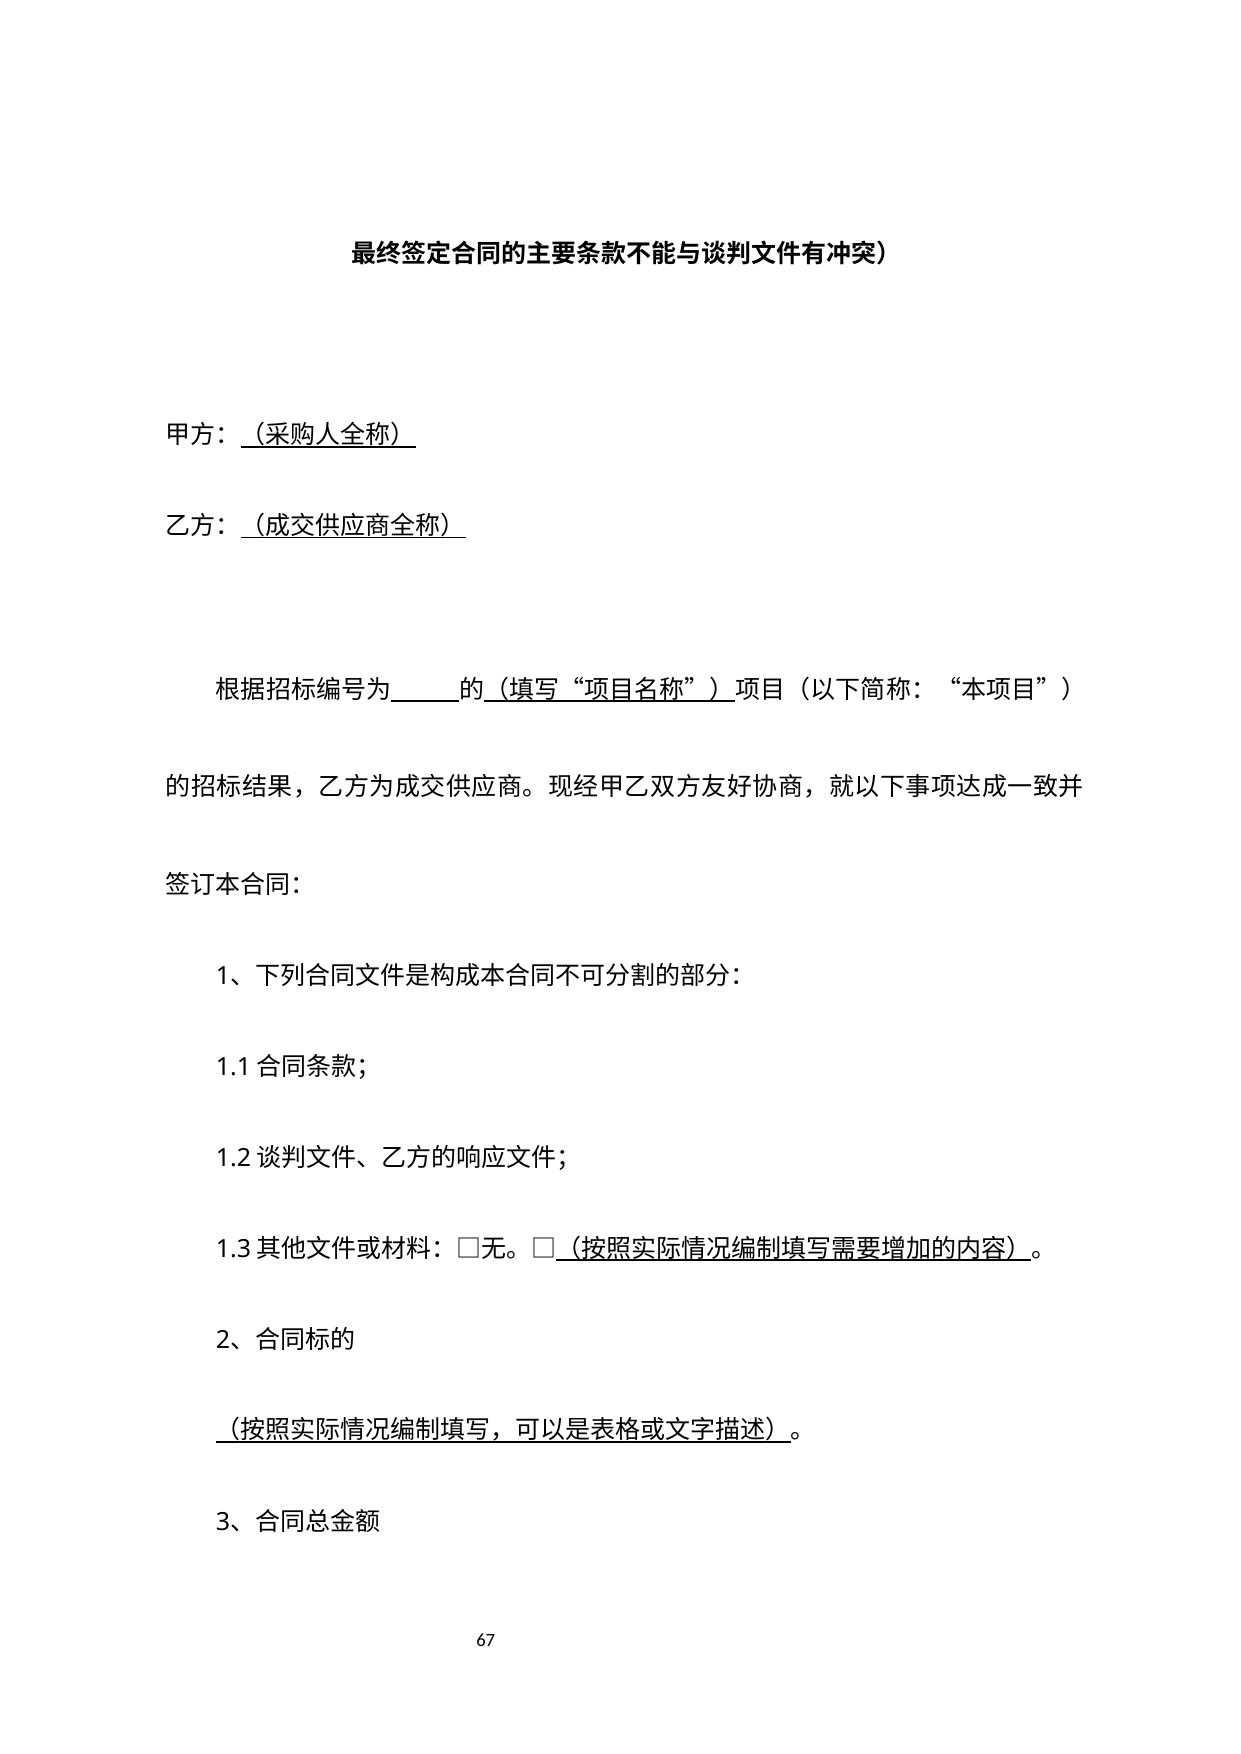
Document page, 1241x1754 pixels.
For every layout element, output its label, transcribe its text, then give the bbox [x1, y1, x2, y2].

text 3、合同总金额 [165, 1487, 1087, 1552]
text 1.2谈判文件、乙方的响应文件； [165, 1123, 1087, 1188]
text 2、合同标的 [165, 1305, 1087, 1370]
text （按照实际情况编制填写，可以是表格或文字描述）。 [165, 1396, 1087, 1461]
text 1、下列合同文件是构成本合同不可分割的部分： [165, 941, 1087, 1006]
text 甲方：（采购人全称） [165, 400, 1087, 465]
text 乙方：（成交供应商全称） [165, 491, 1087, 556]
text 最终签定合同的主要条款不能与谈判文件有冲突） [165, 219, 1087, 284]
text 根据招标编号为 的（填写“项目名称”）项目（以下简称：“本项目”）的招标结果，乙方为成交供应商。现经甲乙双方友好协商，就以下事项达成一致并签订本合同： [165, 655, 1087, 915]
text 1.1合同条款； [165, 1032, 1087, 1097]
text 1.3其他文件或材料：□无。□（按照实际情况编制填写需要增加的内容）。 [165, 1214, 1087, 1279]
